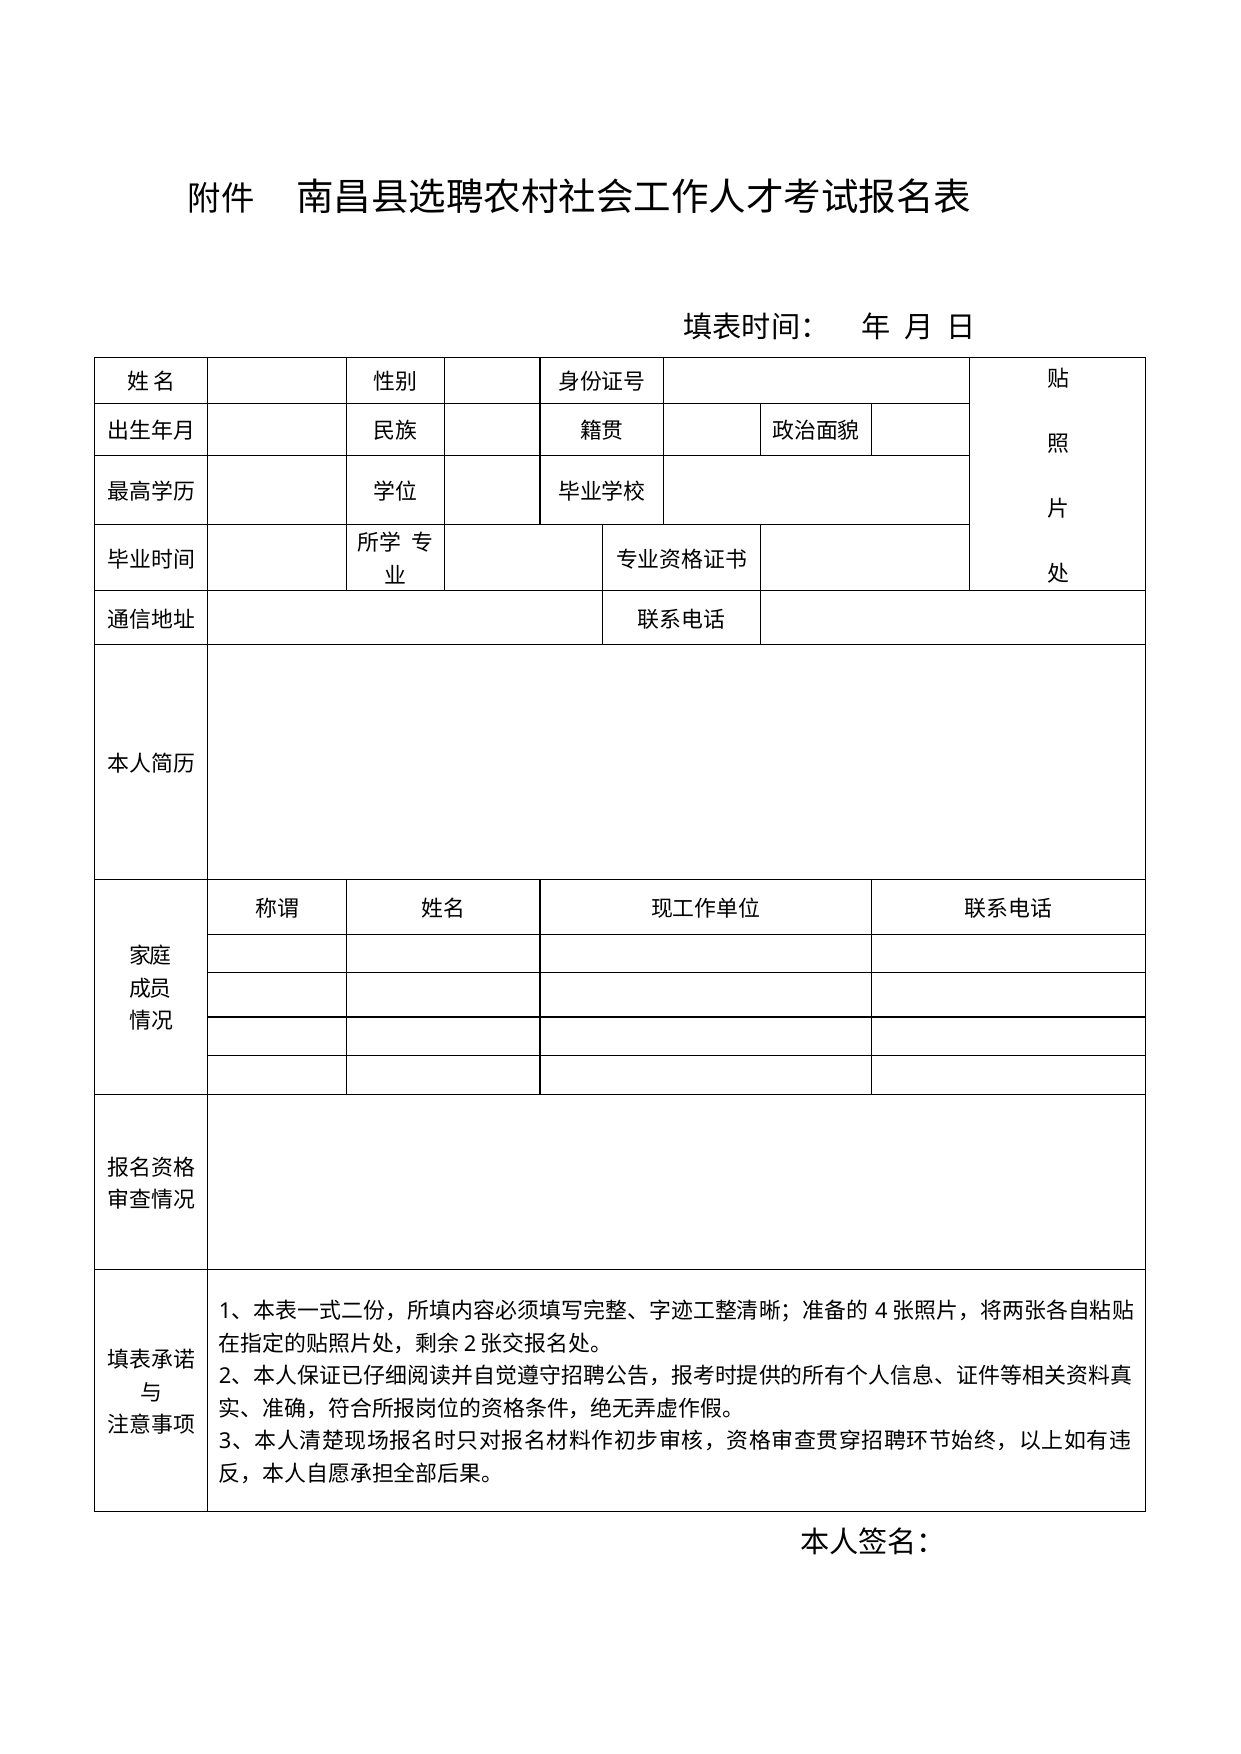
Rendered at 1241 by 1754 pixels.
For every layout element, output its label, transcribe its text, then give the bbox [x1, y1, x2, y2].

table_header [208, 358, 346, 402]
table_cell 填表承诺与 注意事项 [95, 1270, 207, 1511]
table_cell 通信地址 [95, 591, 207, 644]
table_cell [872, 404, 969, 455]
table_cell [872, 935, 1145, 972]
table_cell [541, 1018, 871, 1055]
table_cell [208, 1018, 346, 1055]
text 填表时间： 年 月 日 [187, 292, 1053, 357]
table_cell [541, 935, 871, 972]
table_header 性别 [347, 358, 444, 402]
table_cell [761, 525, 969, 590]
table_cell [208, 645, 1145, 878]
table_cell [541, 973, 871, 1016]
table_cell 学位 [347, 456, 444, 524]
table_cell 出生年月 [95, 404, 207, 455]
table_cell 联系电话 [603, 591, 760, 644]
table_cell 毕业时间 [95, 525, 207, 590]
table_cell 家庭 成员 情况 [95, 880, 207, 1094]
table_cell 称谓 [208, 880, 346, 933]
table_cell 最高学历 [95, 456, 207, 524]
table_cell 所学 专业 [347, 525, 444, 590]
table_cell 报名资格审查情况 [95, 1095, 207, 1269]
table_header [445, 358, 539, 402]
table_cell [541, 1056, 871, 1094]
text 附件 南昌县选聘农村社会工作人才考试报名表 [187, 162, 1053, 227]
table_cell [208, 973, 346, 1016]
table_cell [208, 1095, 1145, 1269]
table_cell 本人简历 [95, 645, 207, 878]
table_cell 毕业学校 [541, 456, 663, 524]
table_cell [208, 935, 346, 972]
table_cell [761, 591, 1145, 644]
table_cell [208, 456, 346, 524]
table_cell [347, 935, 539, 972]
table_cell [872, 973, 1145, 1016]
table_cell [872, 1018, 1145, 1055]
table_cell [445, 525, 602, 590]
table_cell 姓名 [347, 880, 539, 933]
table_cell [664, 456, 969, 524]
table_cell 籍贯 [541, 404, 663, 455]
table_cell 现工作单位 [541, 880, 871, 933]
table_cell [445, 404, 539, 455]
table_cell [208, 404, 346, 455]
table_cell 联系电话 [872, 880, 1145, 933]
text 本人签名： [187, 1512, 1053, 1562]
table_header 贴 照 片 处 [970, 358, 1145, 590]
table_cell [347, 1056, 539, 1094]
table_header [664, 358, 969, 402]
table_cell [445, 456, 539, 524]
table_cell [208, 1056, 346, 1094]
table_cell 1、本表一式二份，所填内容必须填写完整、字迹工整清晰；准备的4张照片，将两张各自粘贴在指定的贴照片处，剩余2张交报名处。 2、本人保证已仔细阅读并自觉遵守招聘公告，报考时提供的所有个人信息、证件等相关资料真实、准确，符合所报岗位的资格条件，绝无弄虚作假。 3、本人清楚现场报名时只对报名材料作初步审核，资格审查贯穿招聘环节始终，以上如有违反，本人自愿承担全部后果。 [208, 1270, 1145, 1511]
table_header 姓 名 [95, 358, 207, 402]
table_cell 政治面貌 [761, 404, 871, 455]
table_cell [664, 404, 760, 455]
table_header 身份证号 [541, 358, 663, 402]
table_cell [872, 1056, 1145, 1094]
table_cell 民族 [347, 404, 444, 455]
table_cell [208, 591, 602, 644]
table_cell [347, 973, 539, 1016]
table_cell 专业资格证书 [603, 525, 760, 590]
table_cell [347, 1018, 539, 1055]
table_cell [208, 525, 346, 590]
